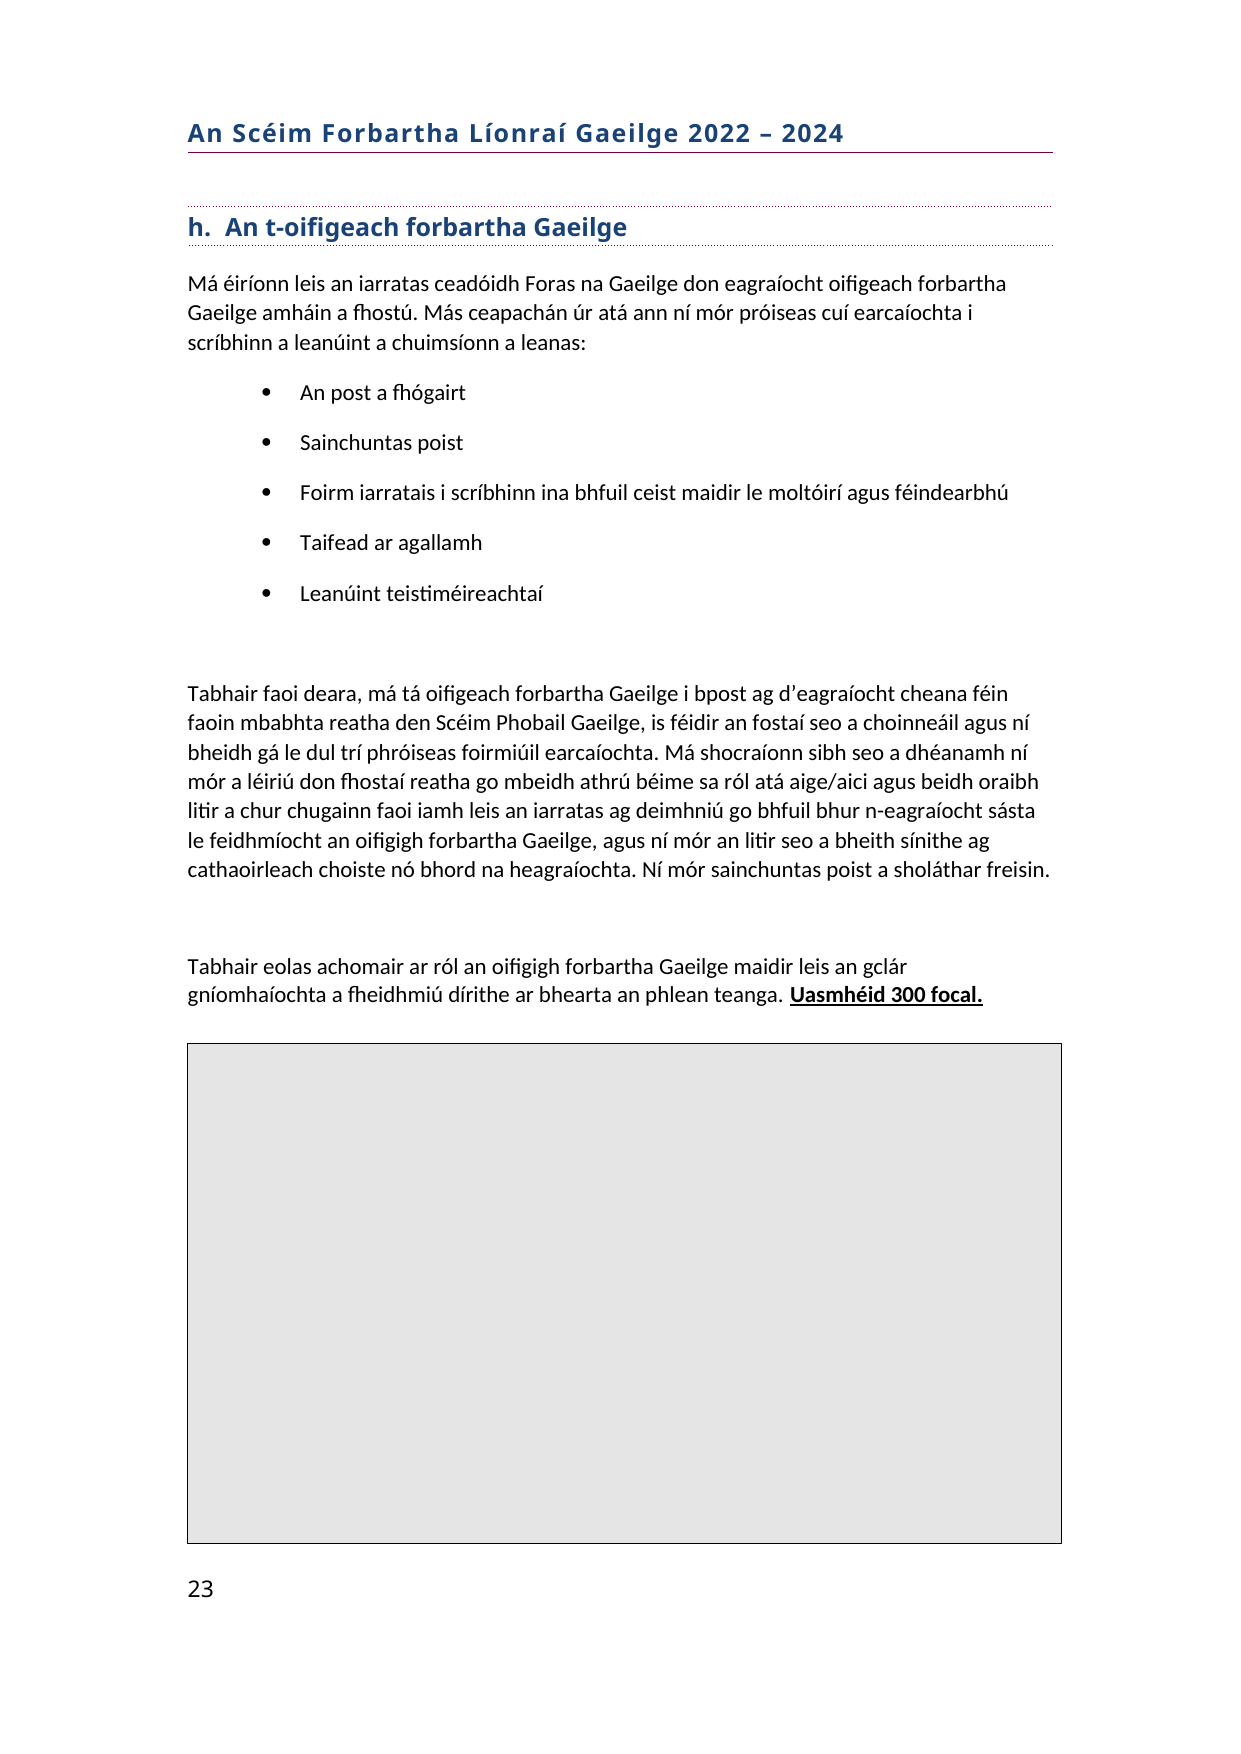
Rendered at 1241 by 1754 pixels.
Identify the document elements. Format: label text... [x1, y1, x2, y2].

list Sainchuntas poist [262, 428, 1053, 456]
list Leanúint teistiméireachtaí [262, 579, 1053, 607]
text Má éiríonn leis an iarratas ceadóidh Foras na Gaeilge don eagraíocht oifigeach forbartha Gaeilge amháin a fhostú. Más ceapachán úr atá ann ní mór próiseas cuí earcaíochta i scríbhinn a leanúint a chuimsíonn a leanas: [187, 269, 1053, 356]
subtitle An t-oifigeach forbartha Gaeilge [187, 206, 1053, 246]
list Taifead ar agallamh [262, 528, 1053, 556]
text Tabhair faoi deara, má tá oifigeach forbartha Gaeilge i bpost ag d’eagraíocht cheana féin faoin mbabhta reatha den Scéim Phobail Gaeilge, is féidir an fostaí seo a choinneáil agus ní bheidh gá le dul trí phróiseas foirmiúil earcaíochta. Má shocraíonn sibh seo a dhéanamh ní mór a léiriú don fhostaí reatha go mbeidh athrú béime sa ról atá aige/aici agus beidh oraibh litir a chur chugainn faoi iamh leis an iarratas ag deimhniú go bhfuil bhur n-eagraíocht sásta le feidhmíocht an oifigigh forbartha Gaeilge, agus ní mór an litir seo a bheith sínithe ag cathaoirleach choiste nó bhord na heagraíochta. Ní mór sainchuntas poist a sholáthar freisin. [187, 679, 1053, 883]
list Foirm iarratais i scríbhinn ina bhfuil ceist maidir le moltóirí agus féindearbhú [262, 478, 1053, 506]
text Tabhair eolas achomair ar ról an oifigigh forbartha Gaeilge maidir leis an gclár gníomhaíochta a fheidhmiú dírithe ar bhearta an phlean teanga. Uasmhéid 300 focal. [187, 952, 1053, 1008]
list An post a fhógairt [262, 378, 1053, 406]
